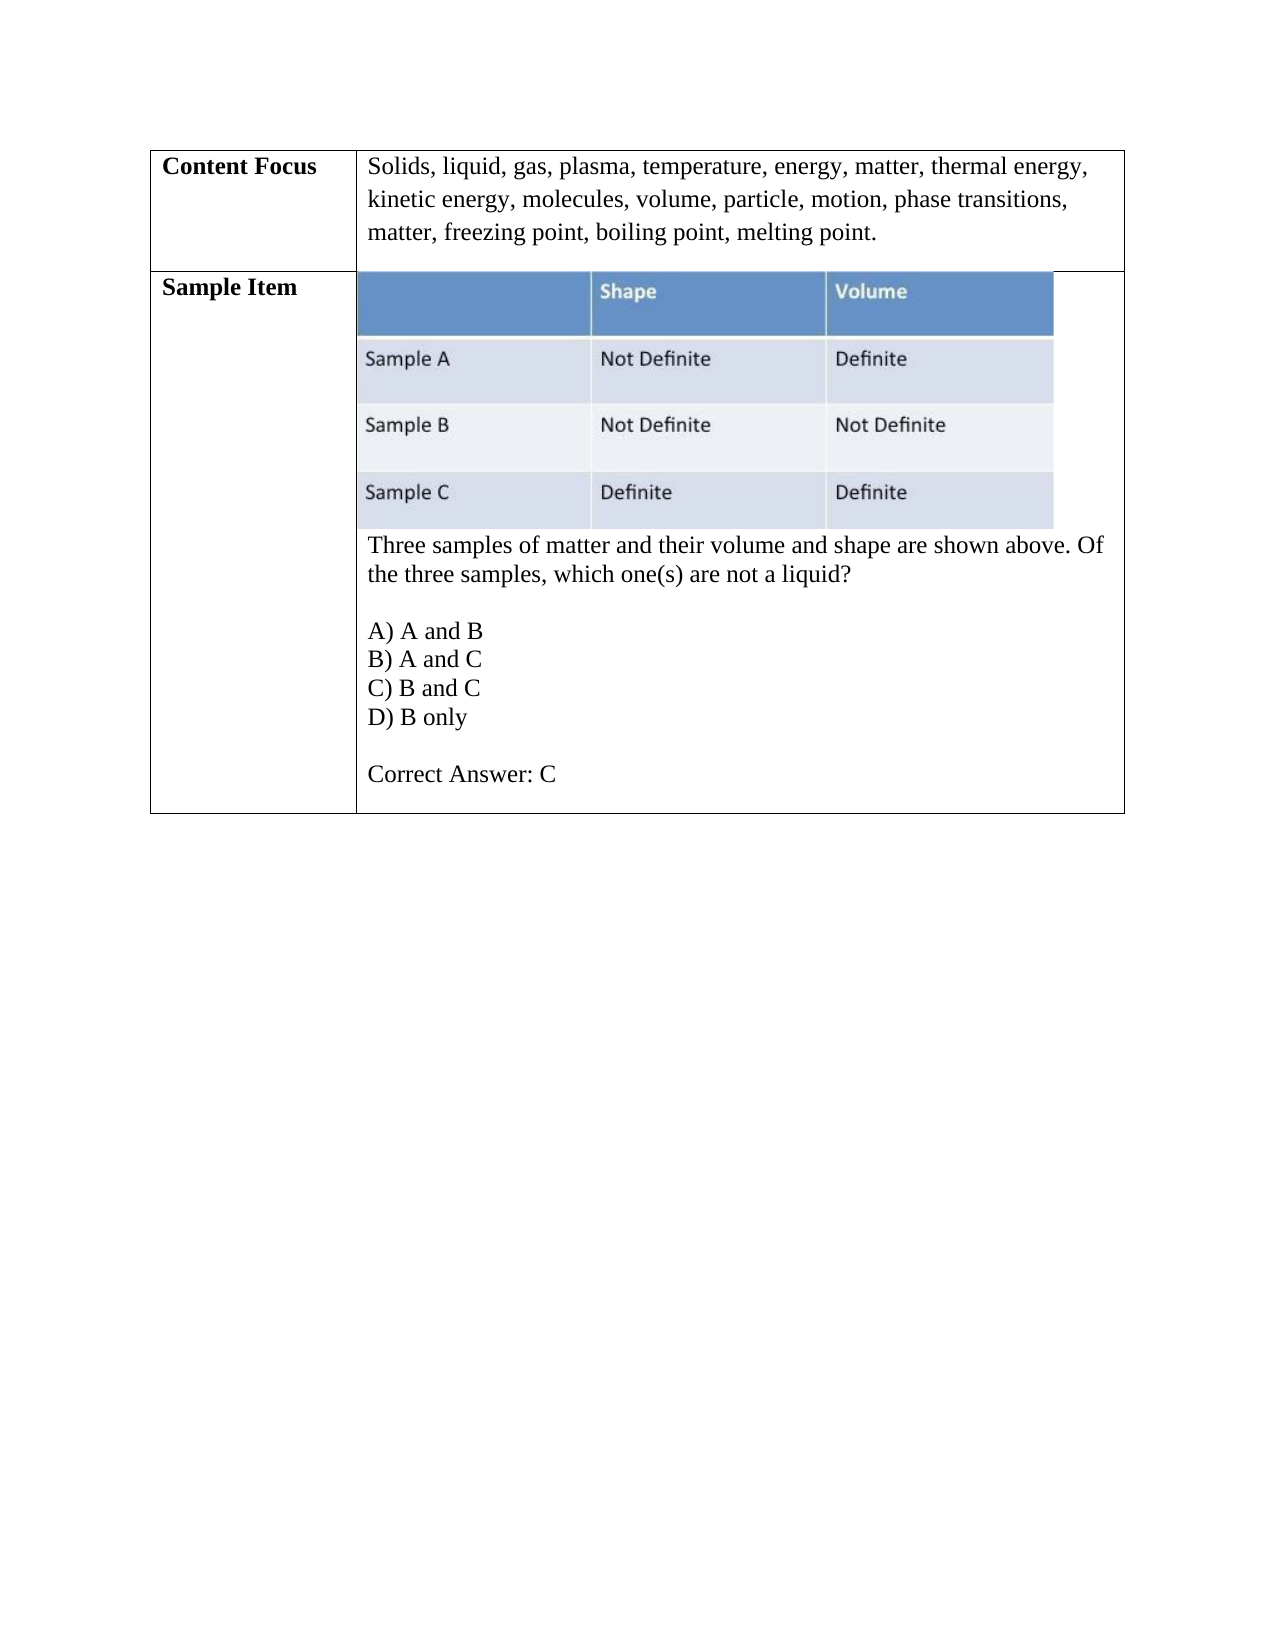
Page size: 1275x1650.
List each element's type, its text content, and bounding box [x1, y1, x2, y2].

table_header Solids, liquid, gas, plasma, temperature, energy, matter, thermal energy, kinetic energy, molecules, volume, particle, motion, phase transitions, matter, freezing point, boiling point, melting point. [357, 151, 1124, 271]
table_cell Three samples of matter and their volume and shape are shown above. Of the three samples, which one(s) are not a liquid? A) A and B B) A and C C) B and C D) B only Correct Answer: C [357, 272, 1124, 813]
table_header Content Focus [151, 151, 356, 271]
table_cell Sample Item [151, 272, 356, 813]
